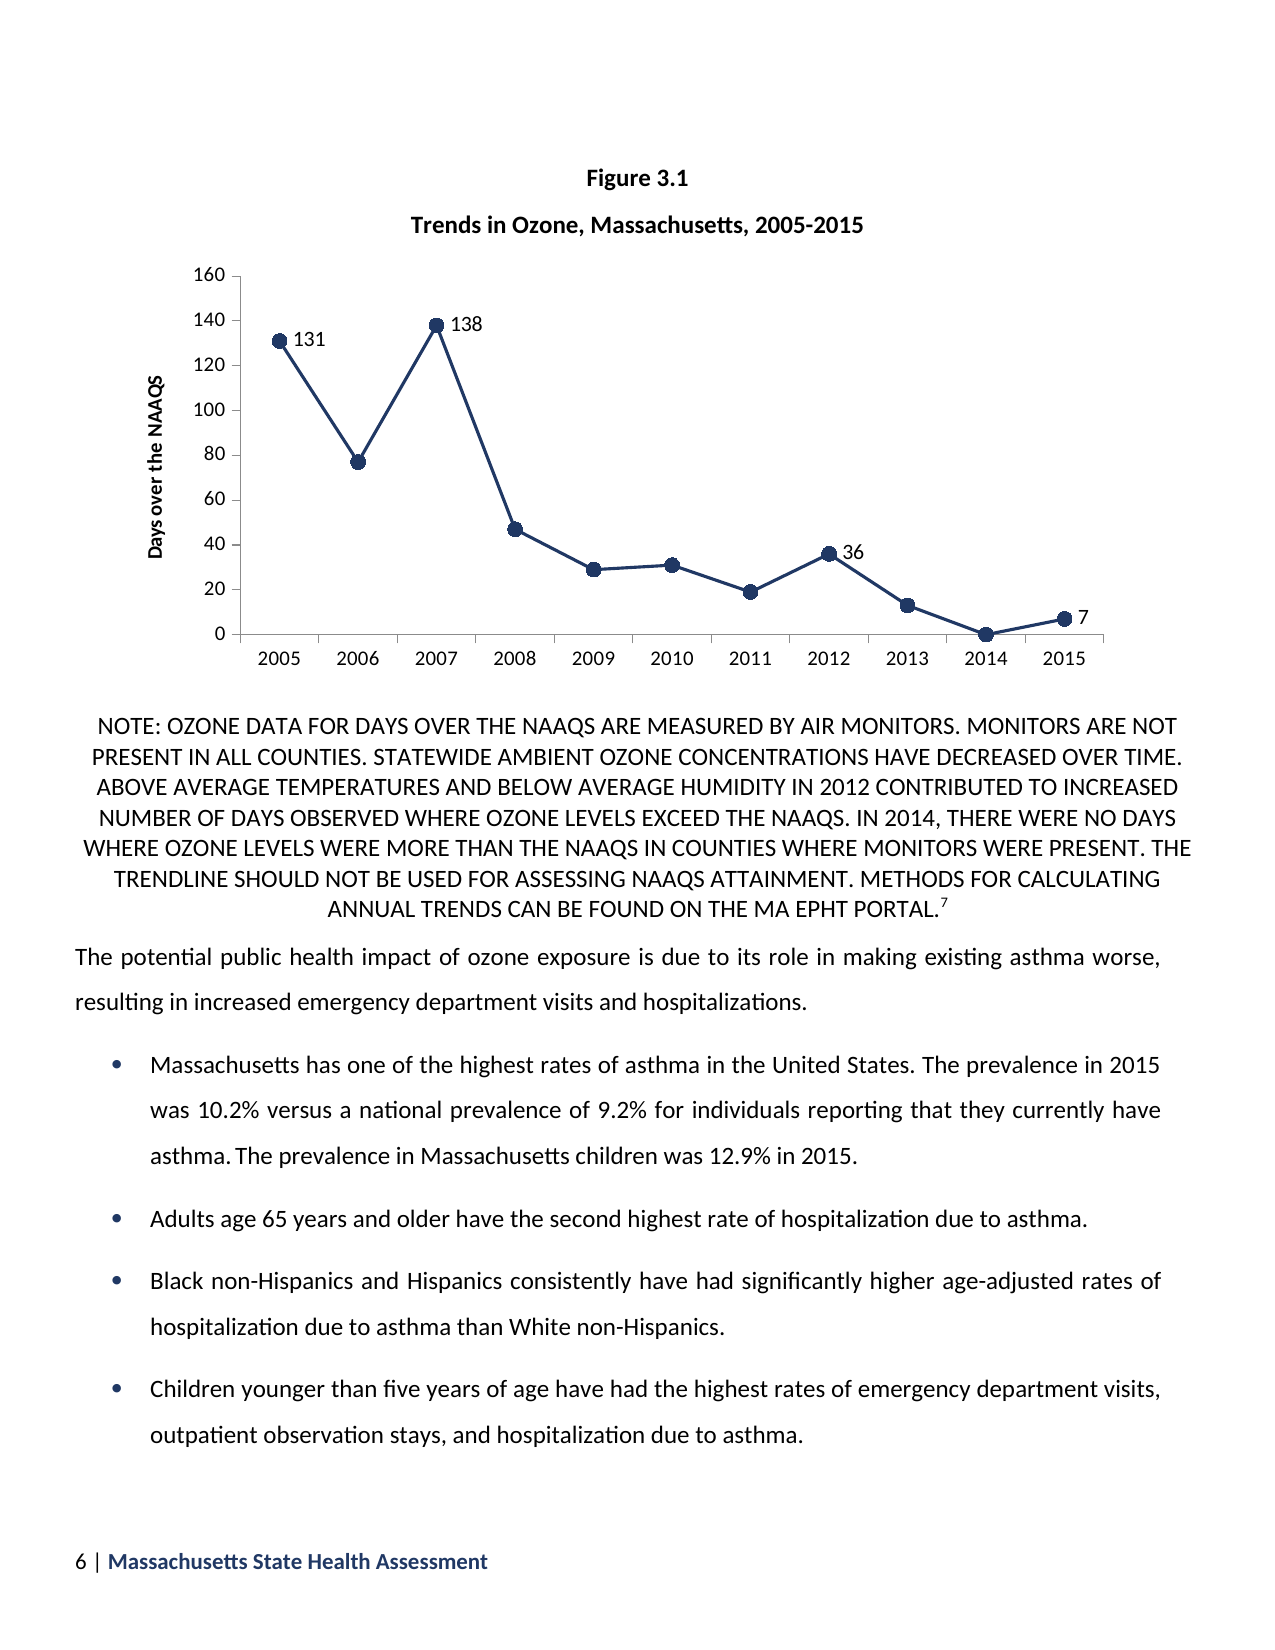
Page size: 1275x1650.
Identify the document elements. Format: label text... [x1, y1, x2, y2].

list Adults age 65 years and older have the second highest rate of hospitalization due to asthma. [112, 1203, 1162, 1233]
list Black non-Hispanics and Hispanics consistently have had significantly higher age-adjusted rates of hospitalization due to asthma than White non-Hispanics. [112, 1265, 1162, 1341]
list Massachusetts has one of the highest rates of asthma in the United States. The prevalence in 2015 was 10.2% versus a national prevalence of 9.2% for individuals reporting that they currently have asthma. The prevalence in Massachusetts children was 12.9% in 2015. [112, 1049, 1162, 1171]
text NOTE: OZONE DATA FOR DAYS OVER THE NAAQS ARE MEASURED BY AIR MONITORS. MONITORS ARE NOT PRESENT IN ALL COUNTIES. STATEWIDE AMBIENT OZONE CONCENTRATIONS HAVE DECREASED OVER TIME. ABOVE AVERAGE TEMPERATURES AND BELOW AVERAGE HUMIDITY IN 2012 CONTRIBUTED TO INCREASED NUMBER OF DAYS OBSERVED WHERE OZONE LEVELS EXCEED THE NAAQS. IN 2014, THERE WERE NO DAYS WHERE OZONE LEVELS WERE MORE THAN THE NAAQS IN COUNTIES WHERE MONITORS WERE PRESENT. THE TRENDLINE SHOULD NOT BE USED FOR ASSESSING NAAQS ATTAINMENT. METHODS FOR CALCULATING ANNUAL TRENDS CAN BE FOUND ON THE MA EPHT PORTAL. [75, 710, 1200, 924]
text The potential public health impact of ozone exposure is due to its role in making existing asthma worse, resulting in increased emergency department visits and hospitalizations. [75, 971, 1162, 1017]
list Children younger than five years of age have had the highest rates of emergency department visits, outpatient observation stays, and hospitalization due to asthma. [112, 1373, 1162, 1449]
text Trends in Ozone, Massachusetts, 2005-2015 [75, 210, 1200, 240]
text Figure 3.1 [75, 162, 1200, 193]
